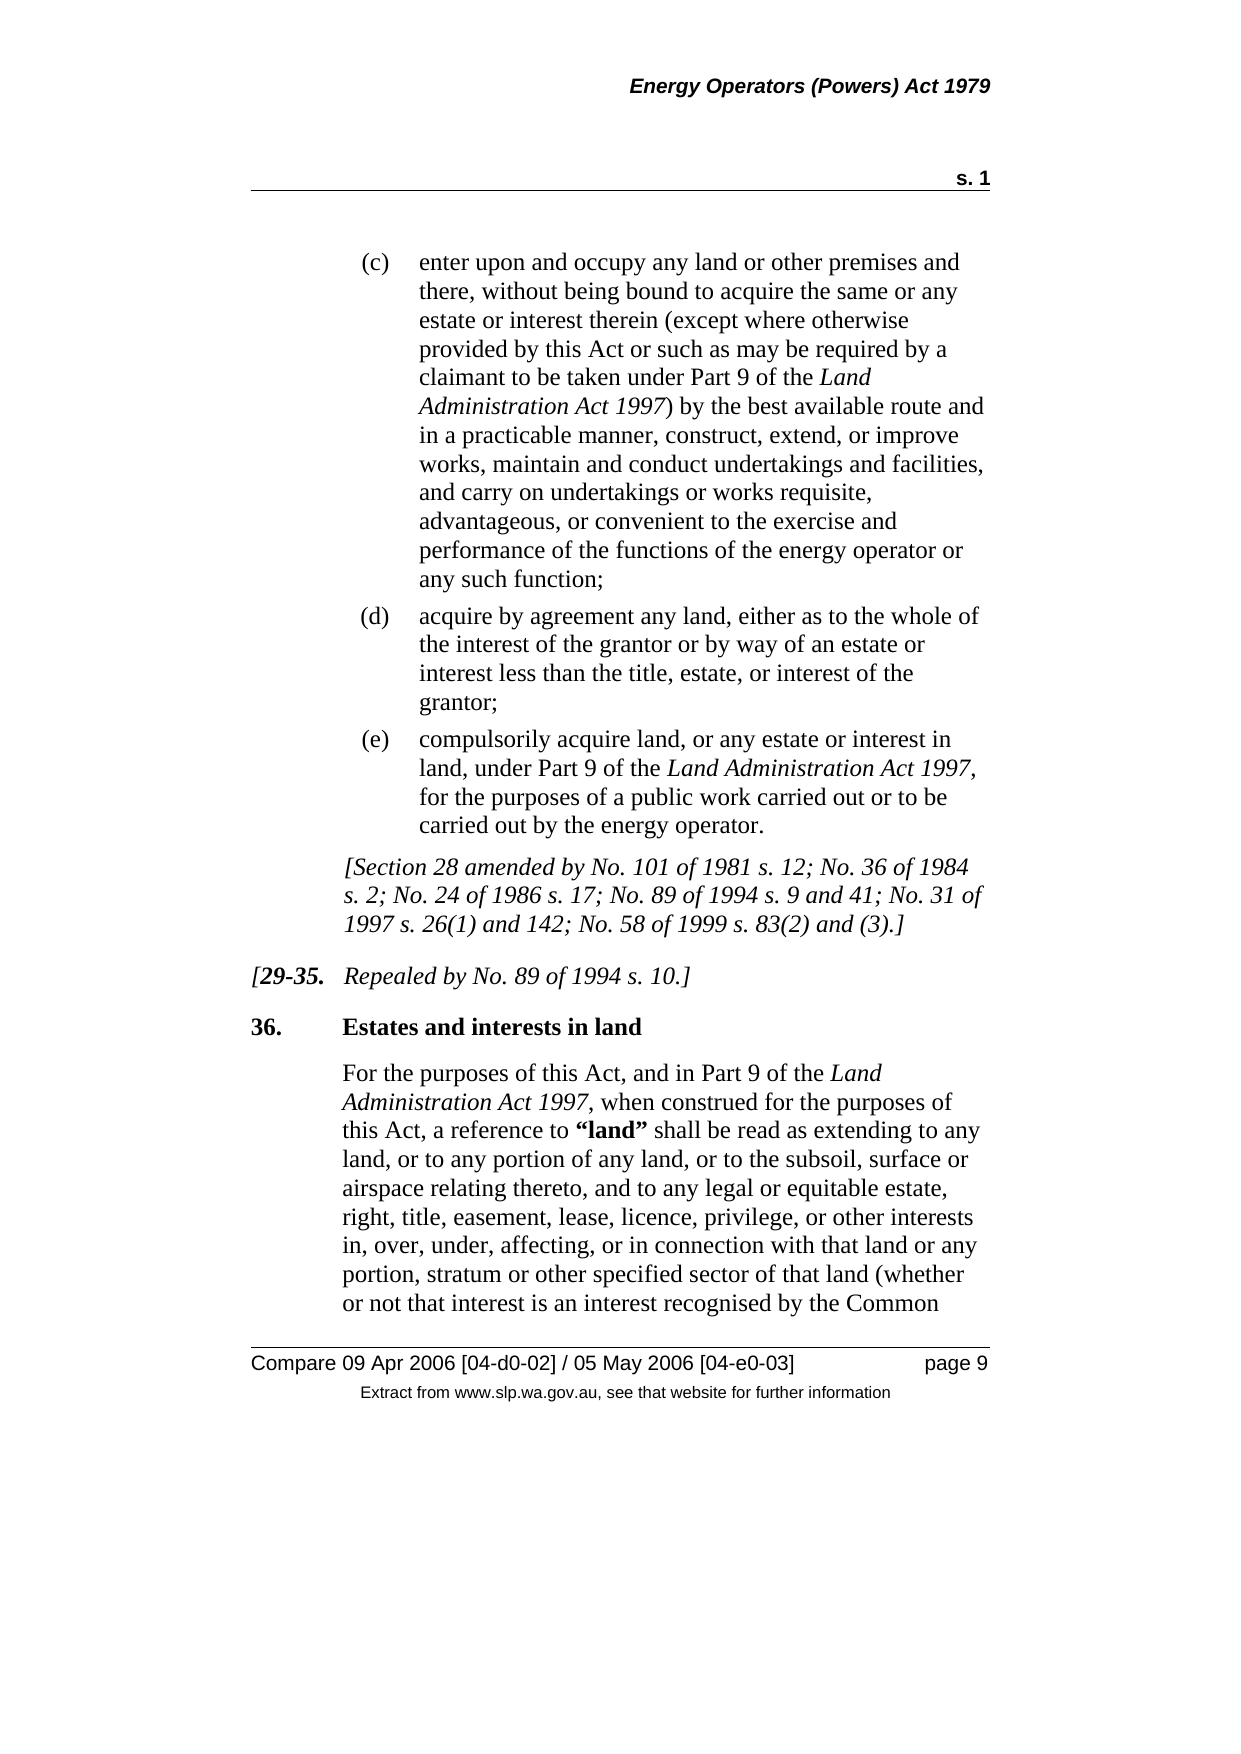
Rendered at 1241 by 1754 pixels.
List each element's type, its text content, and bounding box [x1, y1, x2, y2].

subtitle 36. Estates and interests in land [251, 1012, 990, 1041]
text [29-35. Repealed by No. 89 of 1994 s. 10.] [251, 961, 990, 989]
text [Section 28 amended by No. 101 of 1981 s. 12; No. 36 of 1984 s. 2; No. 24 of 1986 s. 17; No. 89 of 1994 s. 9 and 41; No. 31 of 1997 s. 26(1) and 142; No. 58 of 1999 s. 83(2) and (3).] [251, 852, 990, 938]
text (c) enter upon and occupy any land or other premises and there, without being bound to acquire the same or any estate or interest therein (except where otherwise provided by this Act or such as may be required by a claimant to be taken under Part 9 of the Land Administration Act 1997) by the best available route and in a practicable manner, construct, extend, or improve works, maintain and conduct undertakings and facilities, and carry on undertakings or works requisite, advantageous, or convenient to the exercise and performance of the functions of the energy operator or any such function; [251, 247, 990, 592]
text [251, 1058, 990, 1317]
text (d) acquire by agreement any land, either as to the whole of the interest of the grantor or by way of an estate or interest less than the title, estate, or interest of the grantor; [251, 601, 990, 716]
text (e) compulsorily acquire land, or any estate or interest in land, under Part 9 of the Land Administration Act 1997, for the purposes of a public work carried out or to be carried out by the energy operator. [251, 724, 990, 839]
